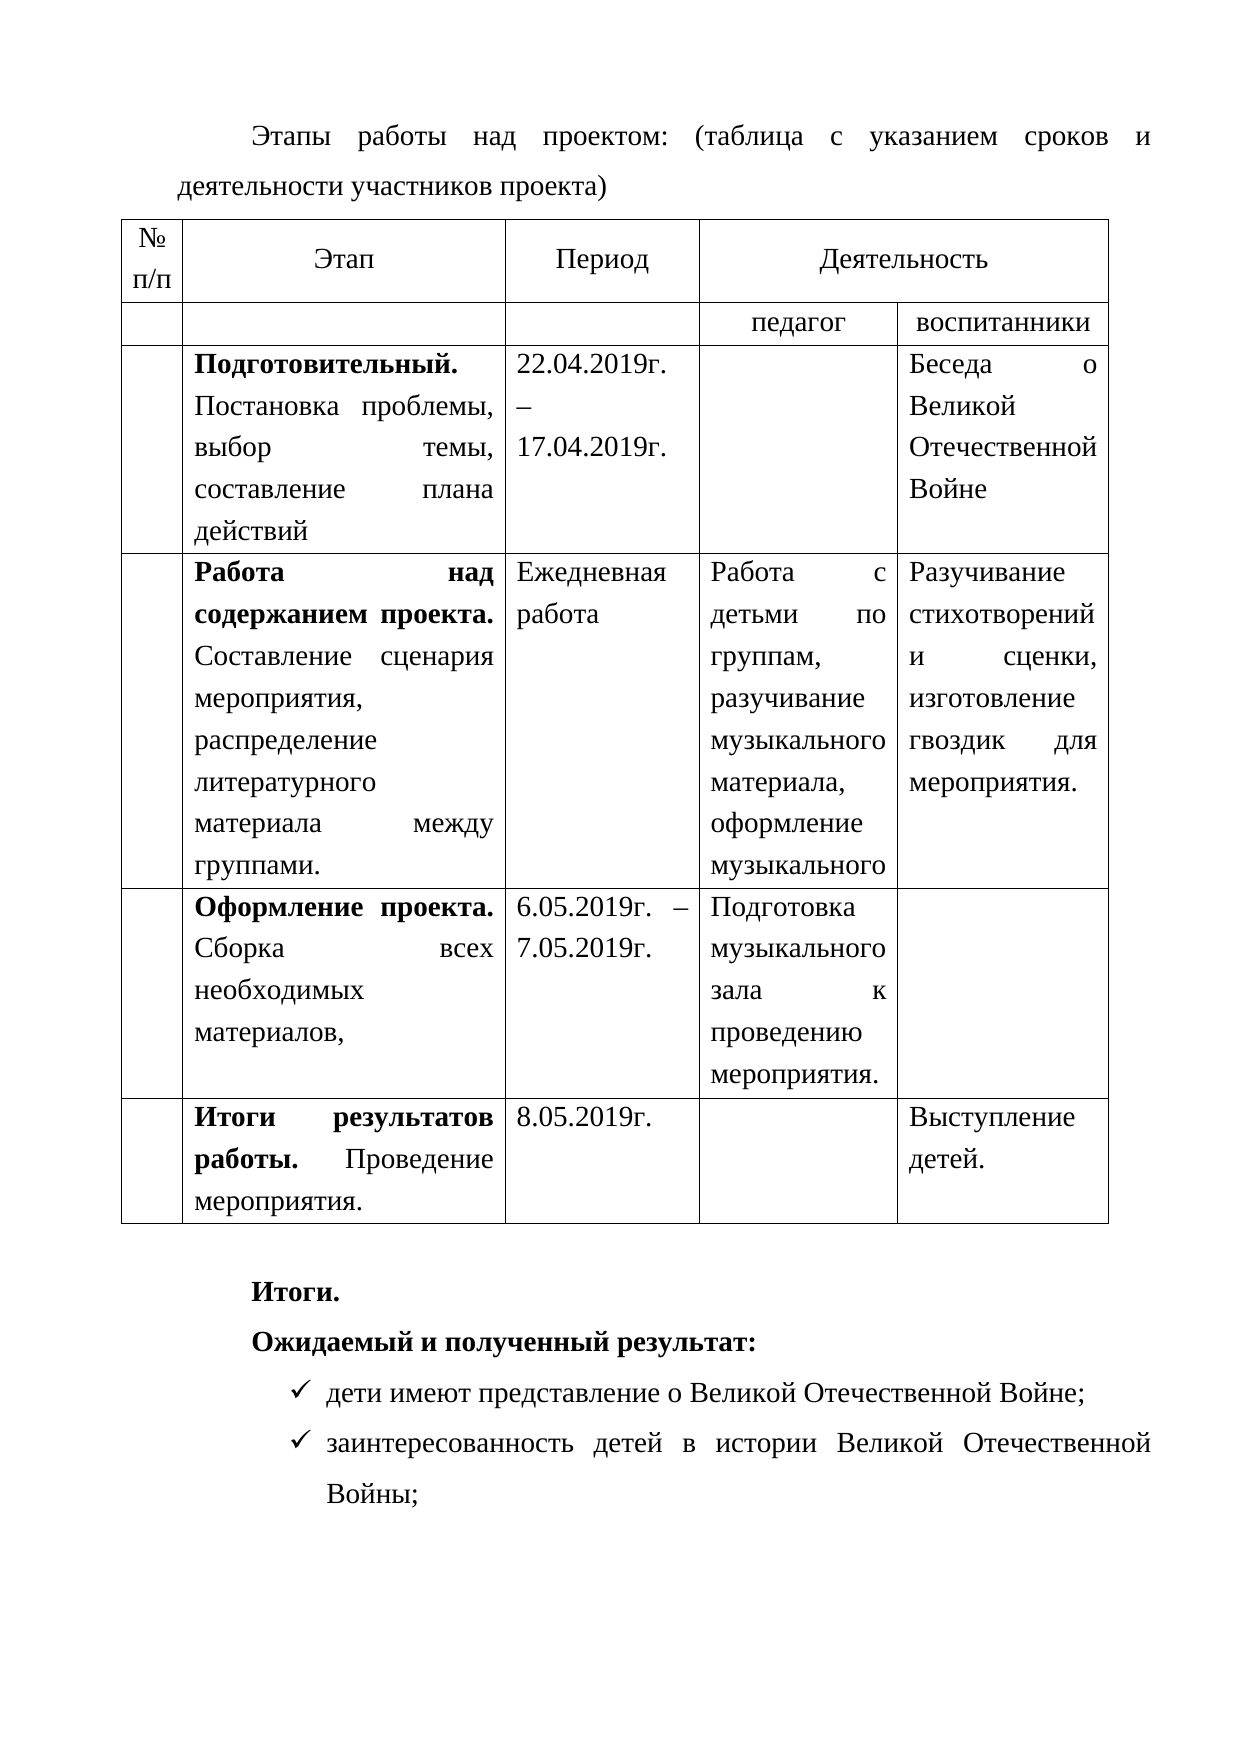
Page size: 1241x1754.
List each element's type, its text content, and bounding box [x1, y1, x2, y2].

table_cell 8.05.2019г. [506, 1099, 699, 1223]
table_cell Беседа о Великой Отечественной Войне [898, 346, 1108, 553]
list заинтересованность детей в истории Великой Отечественной Войны; [288, 1425, 1152, 1509]
table_cell воспитанники [898, 303, 1108, 345]
table_cell Ежедневная работа [506, 554, 699, 888]
table_cell [700, 346, 897, 553]
table_cell [700, 1099, 897, 1223]
table_header № п/п [122, 220, 182, 302]
text Итоги. [177, 1274, 1152, 1308]
table_cell Работа над содержанием проекта. Составление сценария мероприятия, распределение литературного материала между группами. [183, 554, 505, 888]
table_cell Подготовка музыкального зала к проведению мероприятия. [700, 889, 897, 1098]
table_cell 6.05.2019г. – 7.05.2019г. [506, 889, 699, 1098]
table_cell педагог [700, 303, 897, 345]
table_cell [122, 1099, 182, 1223]
table_cell [122, 554, 182, 888]
table_cell [122, 303, 182, 345]
table_cell Подготовительный. Постановка проблемы, выбор темы, составление плана действий [183, 346, 505, 553]
table_header Этап [183, 220, 505, 302]
table_cell Итоги результатов работы. Проведение мероприятия. [183, 1099, 505, 1223]
table_cell [898, 889, 1108, 1098]
table_cell [122, 889, 182, 1098]
table_cell [506, 303, 699, 345]
text Этапы работы над проектом: (таблица с указанием сроков и деятельности участников проекта) [177, 118, 1152, 202]
table_cell [122, 346, 182, 553]
table_cell Работа с детьми по группам, разучивание музыкального материала, оформление музыкального [700, 554, 897, 888]
table_cell Оформление проекта. Сборка всех необходимых материалов, [183, 889, 505, 1098]
table_header Период [506, 220, 699, 302]
table_cell Разучивание стихотворений и сценки, изготовление гвоздик для мероприятия. [898, 554, 1108, 888]
table_cell Выступление детей. [898, 1099, 1108, 1223]
table_header Деятельность [700, 220, 1108, 302]
list дети имеют представление о Великой Отечественной Войне; [288, 1375, 1152, 1408]
table_cell 22.04.2019г. – 17.04.2019г. [506, 346, 699, 553]
table_cell [183, 303, 505, 345]
text Ожидаемый и полученный результат: [177, 1324, 1152, 1358]
